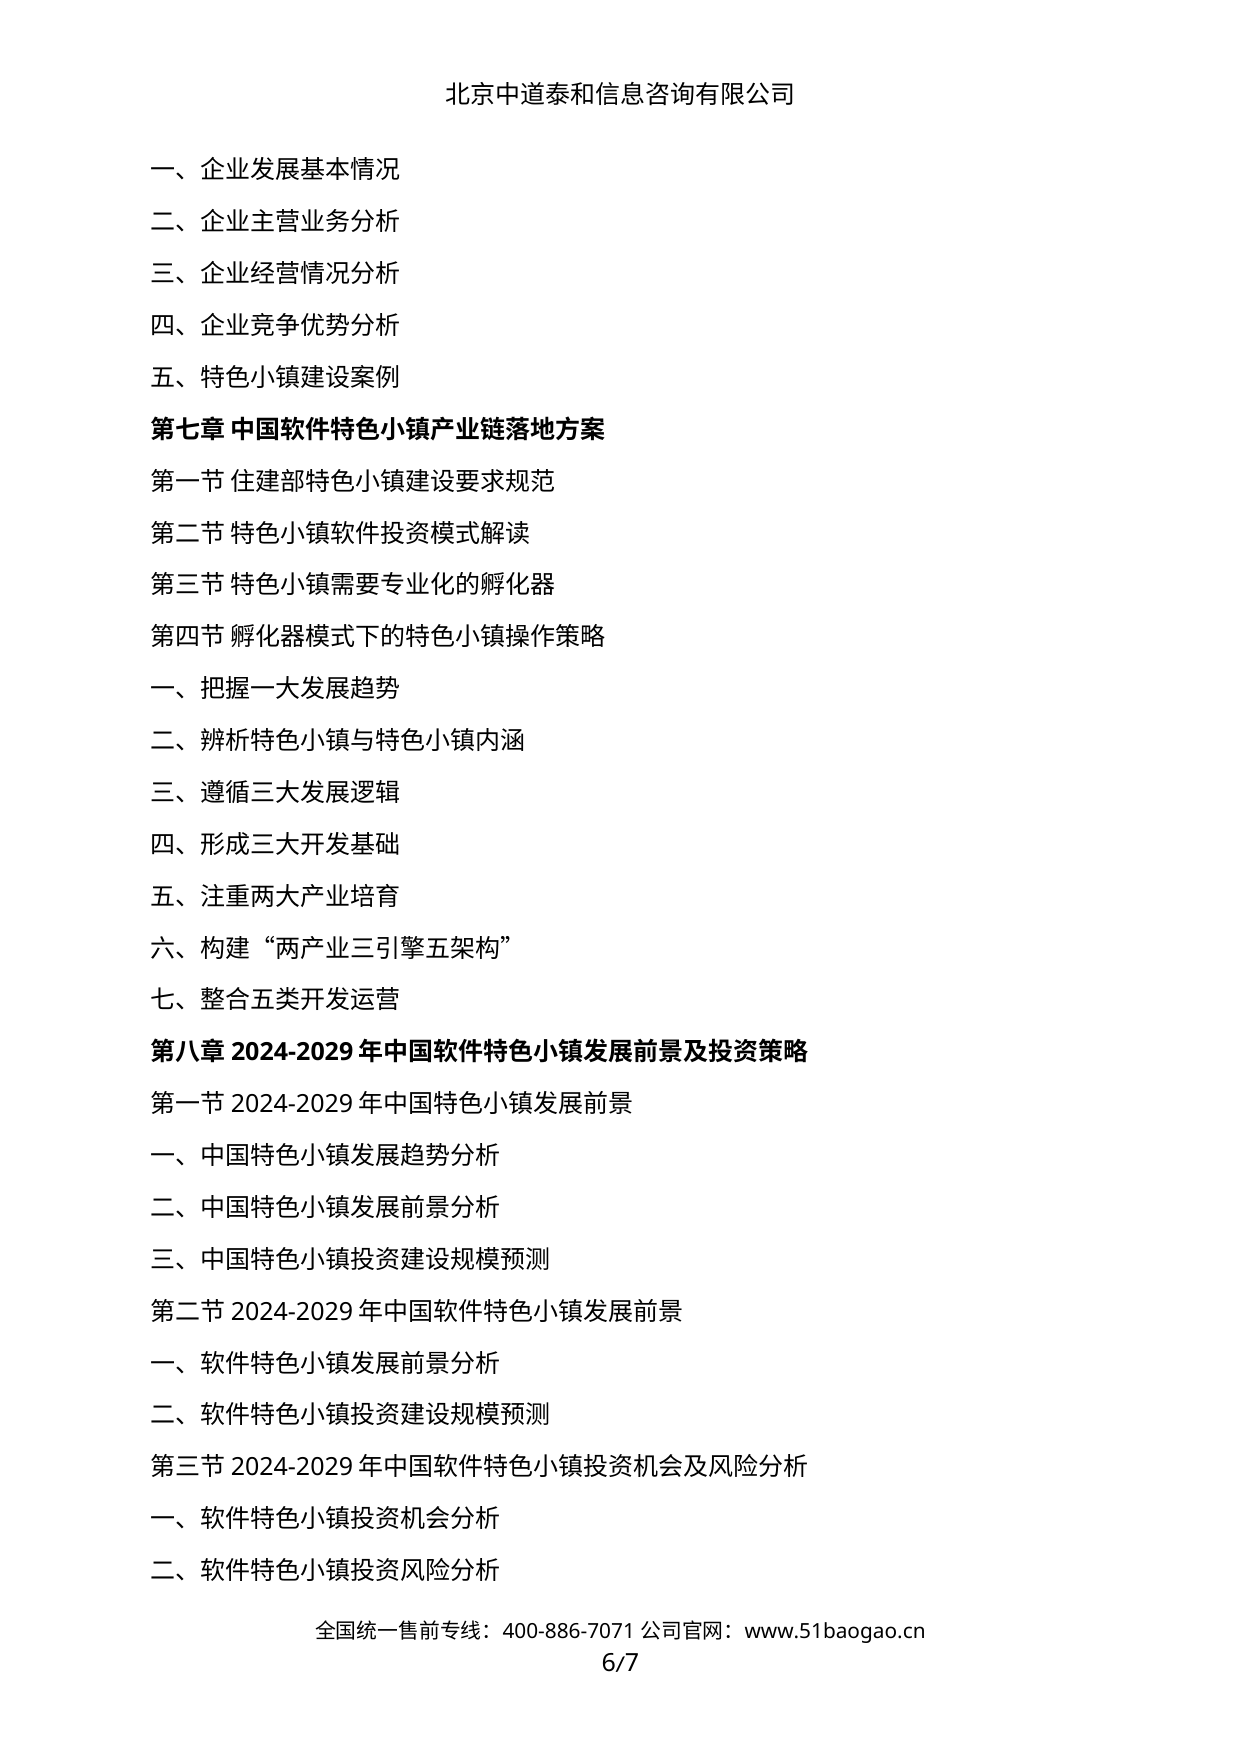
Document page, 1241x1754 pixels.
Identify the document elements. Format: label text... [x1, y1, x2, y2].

text 二、软件特色小镇投资建设规模预测 [150, 1395, 1090, 1431]
text 四、企业竞争优势分析 [150, 306, 1090, 342]
text 三、中国特色小镇投资建设规模预测 [150, 1239, 1090, 1276]
text 第八章 2024-2029年中国软件特色小镇发展前景及投资策略 [150, 1032, 1090, 1068]
text 第三节 特色小镇需要专业化的孵化器 [150, 565, 1090, 601]
text 二、企业主营业务分析 [150, 202, 1090, 238]
text 一、中国特色小镇发展趋势分析 [150, 1136, 1090, 1172]
text 一、企业发展基本情况 [150, 150, 1090, 186]
text 第七章 中国软件特色小镇产业链落地方案 [150, 409, 1090, 446]
text 第一节 住建部特色小镇建设要求规范 [150, 461, 1090, 497]
text 第三节 2024-2029年中国软件特色小镇投资机会及风险分析 [150, 1447, 1090, 1483]
text 第二节 特色小镇软件投资模式解读 [150, 513, 1090, 549]
text 二、软件特色小镇投资风险分析 [150, 1551, 1090, 1587]
text 一、软件特色小镇投资机会分析 [150, 1499, 1090, 1535]
text 第一节 2024-2029年中国特色小镇发展前景 [150, 1084, 1090, 1120]
text 五、注重两大产业培育 [150, 876, 1090, 912]
text 第二节 2024-2029年中国软件特色小镇发展前景 [150, 1291, 1090, 1327]
text 一、软件特色小镇发展前景分析 [150, 1343, 1090, 1379]
text 四、形成三大开发基础 [150, 824, 1090, 861]
text 二、辨析特色小镇与特色小镇内涵 [150, 721, 1090, 757]
text 一、把握一大发展趋势 [150, 669, 1090, 705]
text 三、遵循三大发展逻辑 [150, 772, 1090, 809]
text 二、中国特色小镇发展前景分析 [150, 1187, 1090, 1224]
text 五、特色小镇建设案例 [150, 357, 1090, 394]
text 第四节 孵化器模式下的特色小镇操作策略 [150, 617, 1090, 653]
text 七、整合五类开发运营 [150, 980, 1090, 1016]
text 六、构建“两产业三引擎五架构” [150, 928, 1090, 964]
text 三、企业经营情况分析 [150, 254, 1090, 290]
